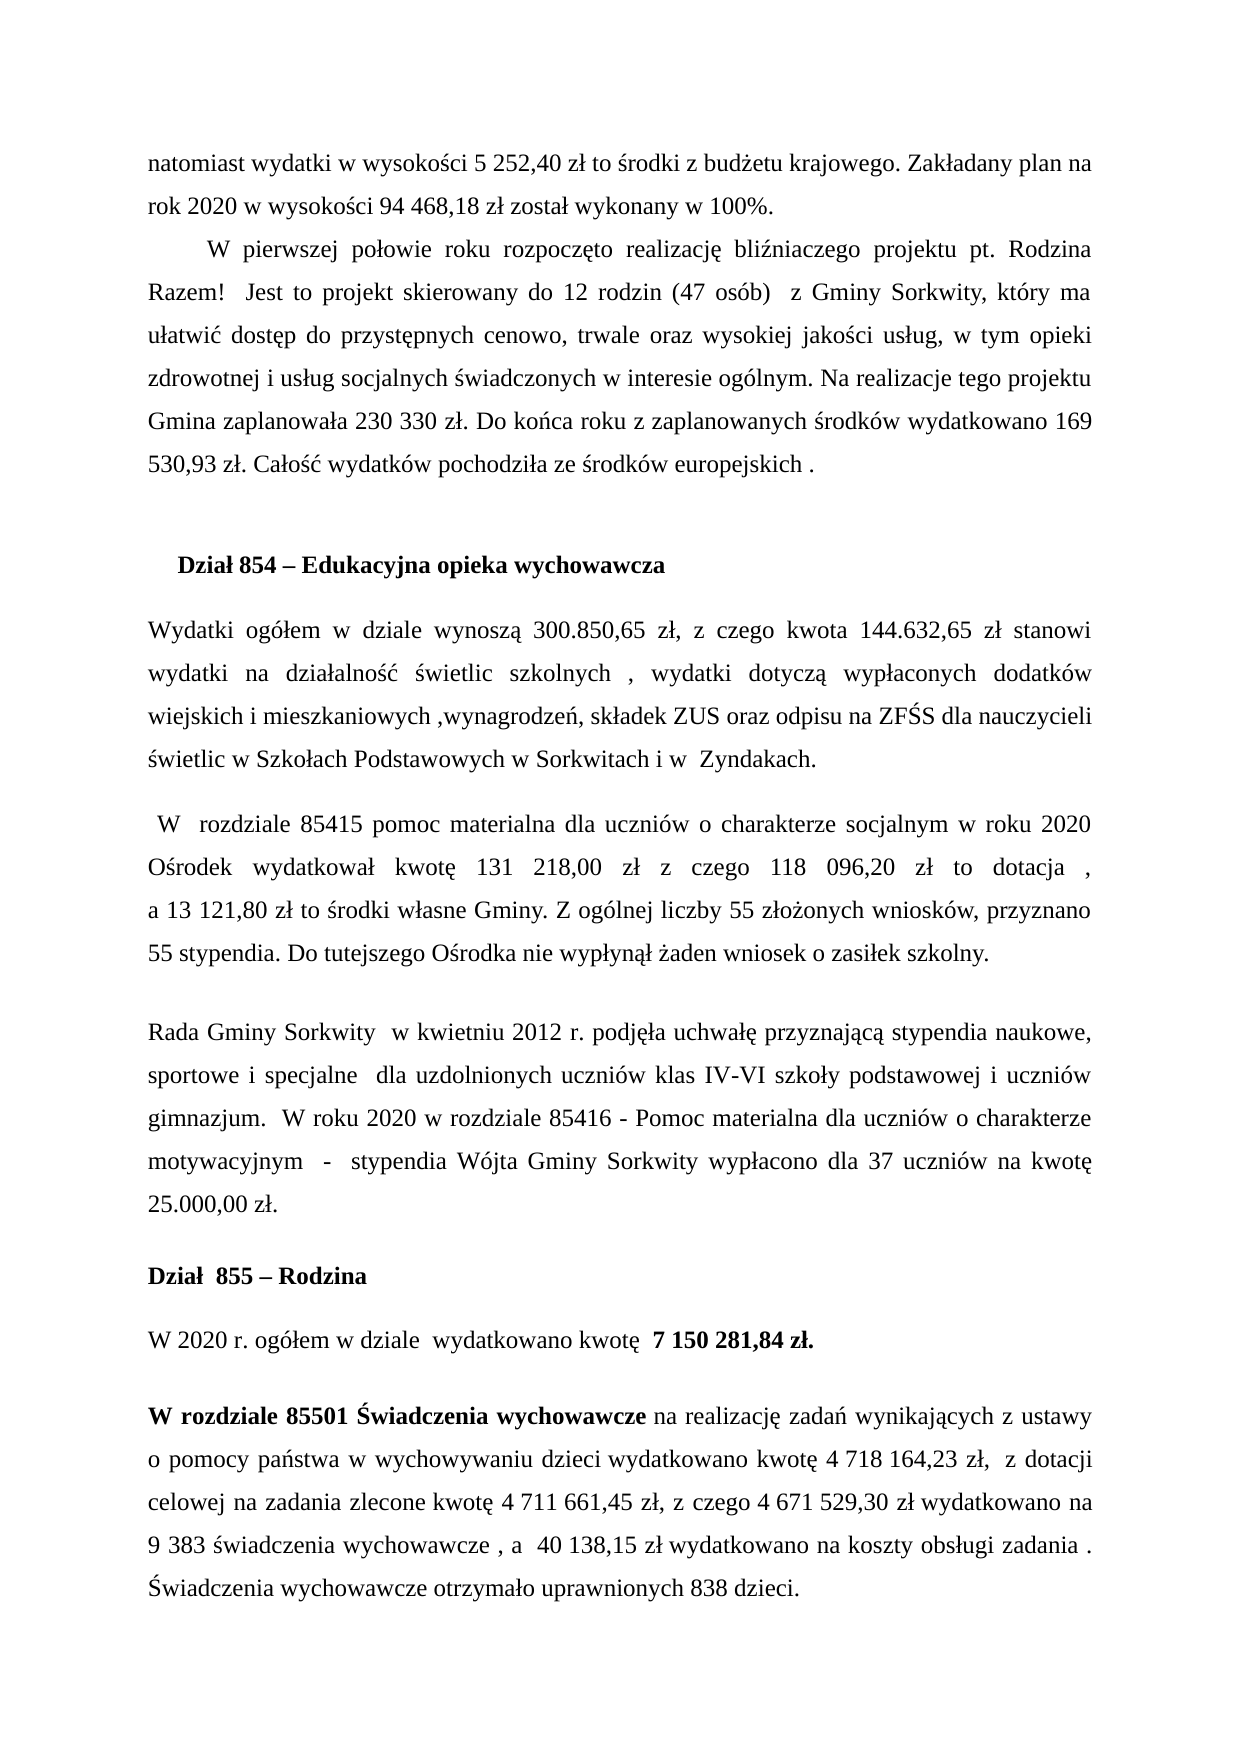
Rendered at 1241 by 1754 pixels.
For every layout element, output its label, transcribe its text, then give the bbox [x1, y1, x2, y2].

text W 2020 r. ogółem w dziale wydatkowano kwotę 7 150 281,84 zł. [148, 1326, 1093, 1354]
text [148, 148, 1093, 219]
text W pierwszej połowie roku rozpoczęto realizację bliźniaczego projektu pt. Rodzina Razem! Jest to projekt skierowany do 12 rodzin (47 osób) z Gminy Sorkwity, który ma ułatwić dostęp do przystępnych cenowo, trwale oraz wysokiej jakości usług, w tym opieki zdrowotnej i usług socjalnych świadczonych w interesie ogólnym. Na realizacje tego projektu Gmina zaplanowała 230 330 zł. Do końca roku z zaplanowanych środków wydatkowano 169 530,93 zł. Całość wydatków pochodziła ze środków europejskich . [148, 234, 1093, 478]
text W rozdziale 85501 Świadczenia wychowawcze na realizację zadań wynikających z ustawy o pomocy państwa w wychowywaniu dzieci wydatkowano kwotę 4 718 164,23 zł, z dotacji celowej na zadania zlecone kwotę 4 711 661,45 zł, z czego 4 671 529,30 zł wydatkowano na 9 383 świadczenia wychowawcze , a 40 138,15 zł wydatkowano na koszty obsługi zadania . Świadczenia wychowawcze otrzymało uprawnionych 838 dzieci. [148, 1401, 1093, 1602]
text Wydatki ogółem w dziale wynoszą 300.850,65 zł, z czego kwota 144.632,65 zł stanowi wydatki na działalność świetlic szkolnych , wydatki dotyczą wypłaconych dodatków wiejskich i mieszkaniowych ,wynagrodzeń, składek ZUS oraz odpisu na ZFŚS dla nauczycieli świetlic w Szkołach Podstawowych w Sorkwitach i w Zyndakach. [148, 615, 1093, 773]
text Dział 854 – Edukacyjna opieka wychowawcza [148, 550, 1093, 579]
text Rada Gminy Sorkwity w kwietniu 2012 r. podjęła uchwałę przyznającą stypendia naukowe, sportowe i specjalne dla uzdolnionych uczniów klas IV-VI szkoły podstawowej i uczniów gimnazjum. W roku 2020 w rozdziale 85416 - Pomoc materialna dla uczniów o charakterze motywacyjnym - stypendia Wójta Gminy Sorkwity wypłacono dla 37 uczniów na kwotę 25.000,00 zł. [148, 1017, 1093, 1218]
text Dział 855 – Rodzina [148, 1261, 1093, 1290]
text W rozdziale 85415 pomoc materialna dla uczniów o charakterze socjalnym w roku 2020 Ośrodek wydatkował kwotę 131 218,00 zł z czego 118 096,20 zł to dotacja , a 13 121,80 zł to środki własne Gminy. Z ogólnej liczby 55 złożonych wniosków, przyznano 55 stypendia. Do tutejszego Ośrodka nie wypłynął żaden wniosek o zasiłek szkolny. [148, 809, 1093, 967]
